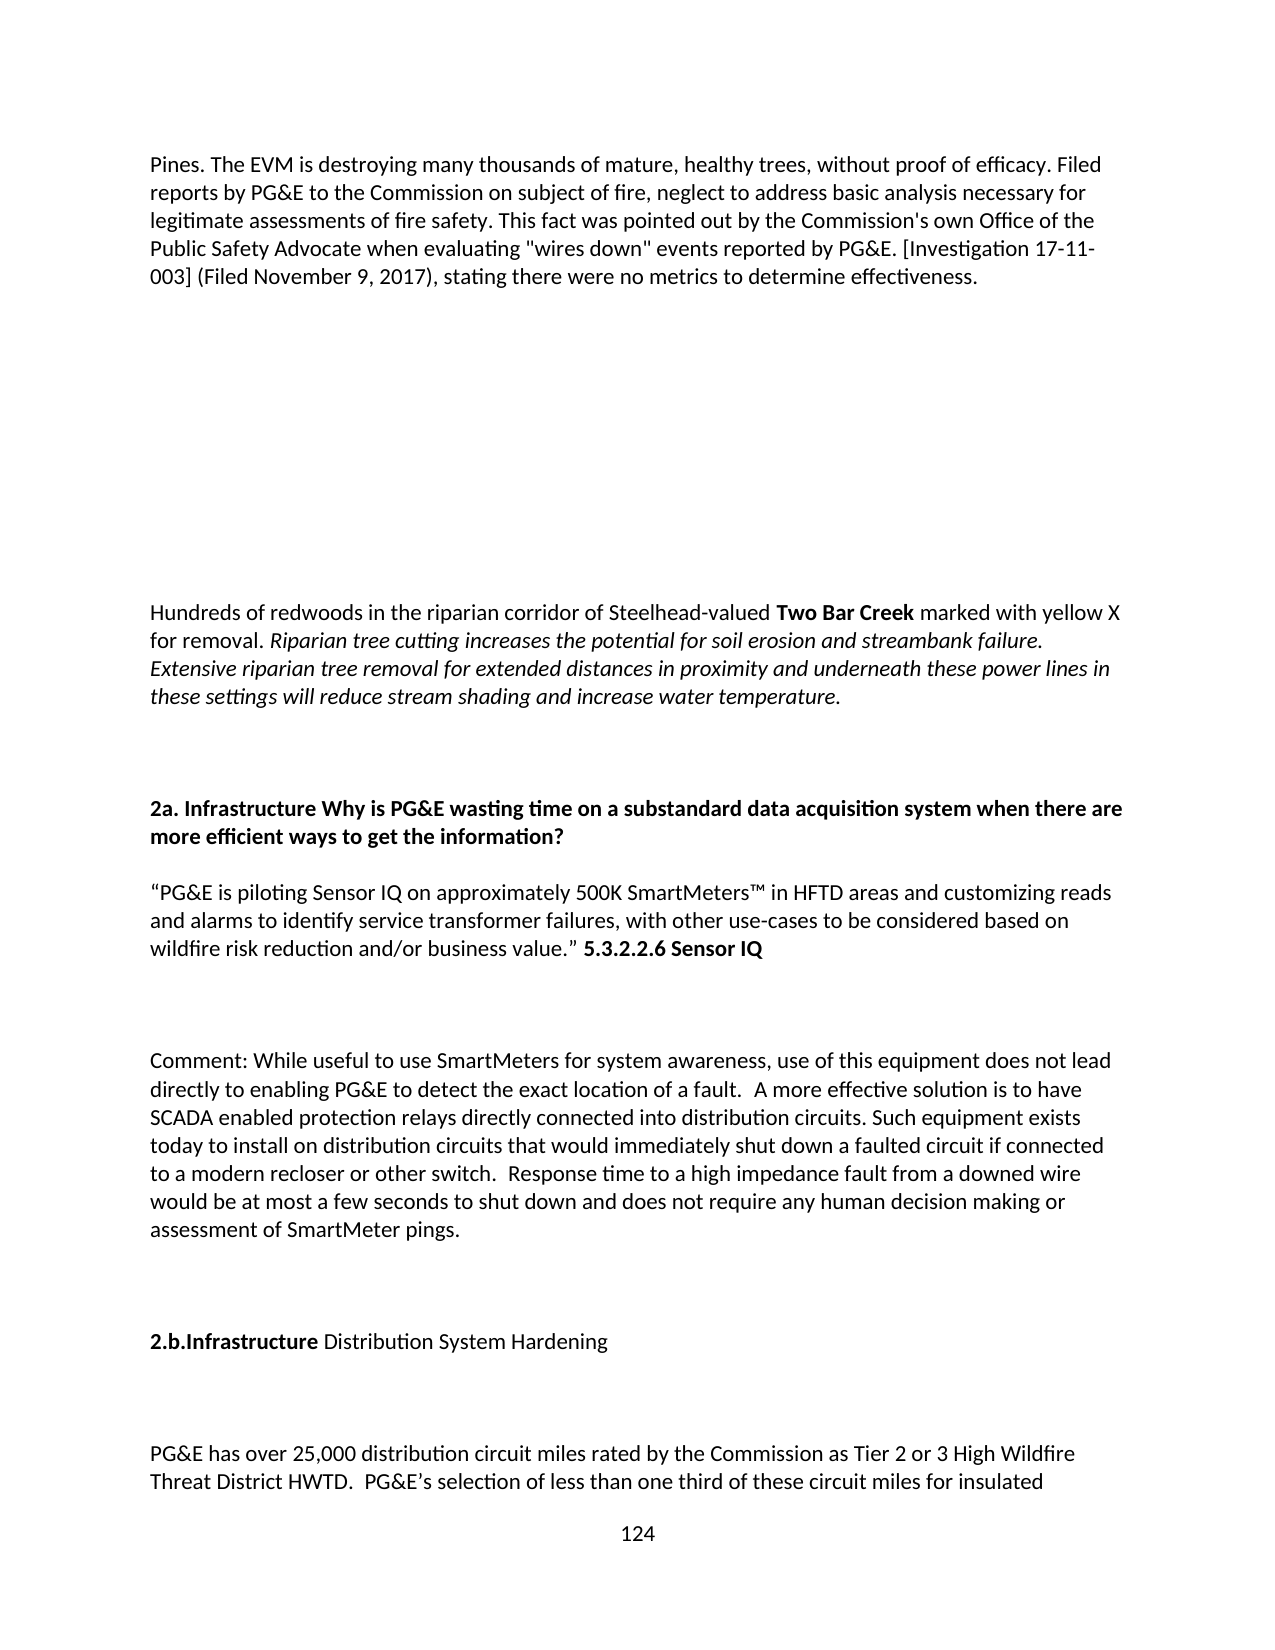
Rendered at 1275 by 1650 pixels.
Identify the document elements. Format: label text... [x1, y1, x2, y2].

text Comment: While useful to use SmartMeters for system awareness, use of this equipment does not lead directly to enabling PG&E to detect the exact location of a fault. A more effective solution is to have SCADA enabled protection relays directly connected into distribution circuits. Such equipment exists today to install on distribution circuits that would immediately shut down a faulted circuit if connected to a modern recloser or other switch. Response time to a high impedance fault from a downed wire would be at most a few seconds to shut down and does not require any human decision making or assessment of SmartMeter pings. [150, 1047, 1125, 1243]
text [150, 1439, 1125, 1495]
text Hundreds of redwoods in the riparian corridor of Steelhead-valued Two Bar Creek marked with yellow X for removal. Riparian tree cutting increases the potential for soil erosion and streambank failure. Extensive riparian tree removal for extended distances in proximity and underneath these power lines in these settings will reduce stream shading and increase water temperature. [150, 598, 1125, 710]
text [150, 150, 1125, 290]
text 2a. Infrastructure Why is PG&E wasting time on a substandard data acquisition system when there are more efficient ways to get the information? [150, 794, 1125, 851]
text “PG&E is piloting Sensor IQ on approximately 500K SmartMeters™ in HFTD areas and customizing reads and alarms to identify service transformer failures, with other use-cases to be considered based on wildfire risk reduction and/or business value.” 5.3.2.2.6 Sensor IQ [150, 878, 1125, 963]
text 2.b.Infrastructure Distribution System Hardening [150, 1327, 1125, 1355]
